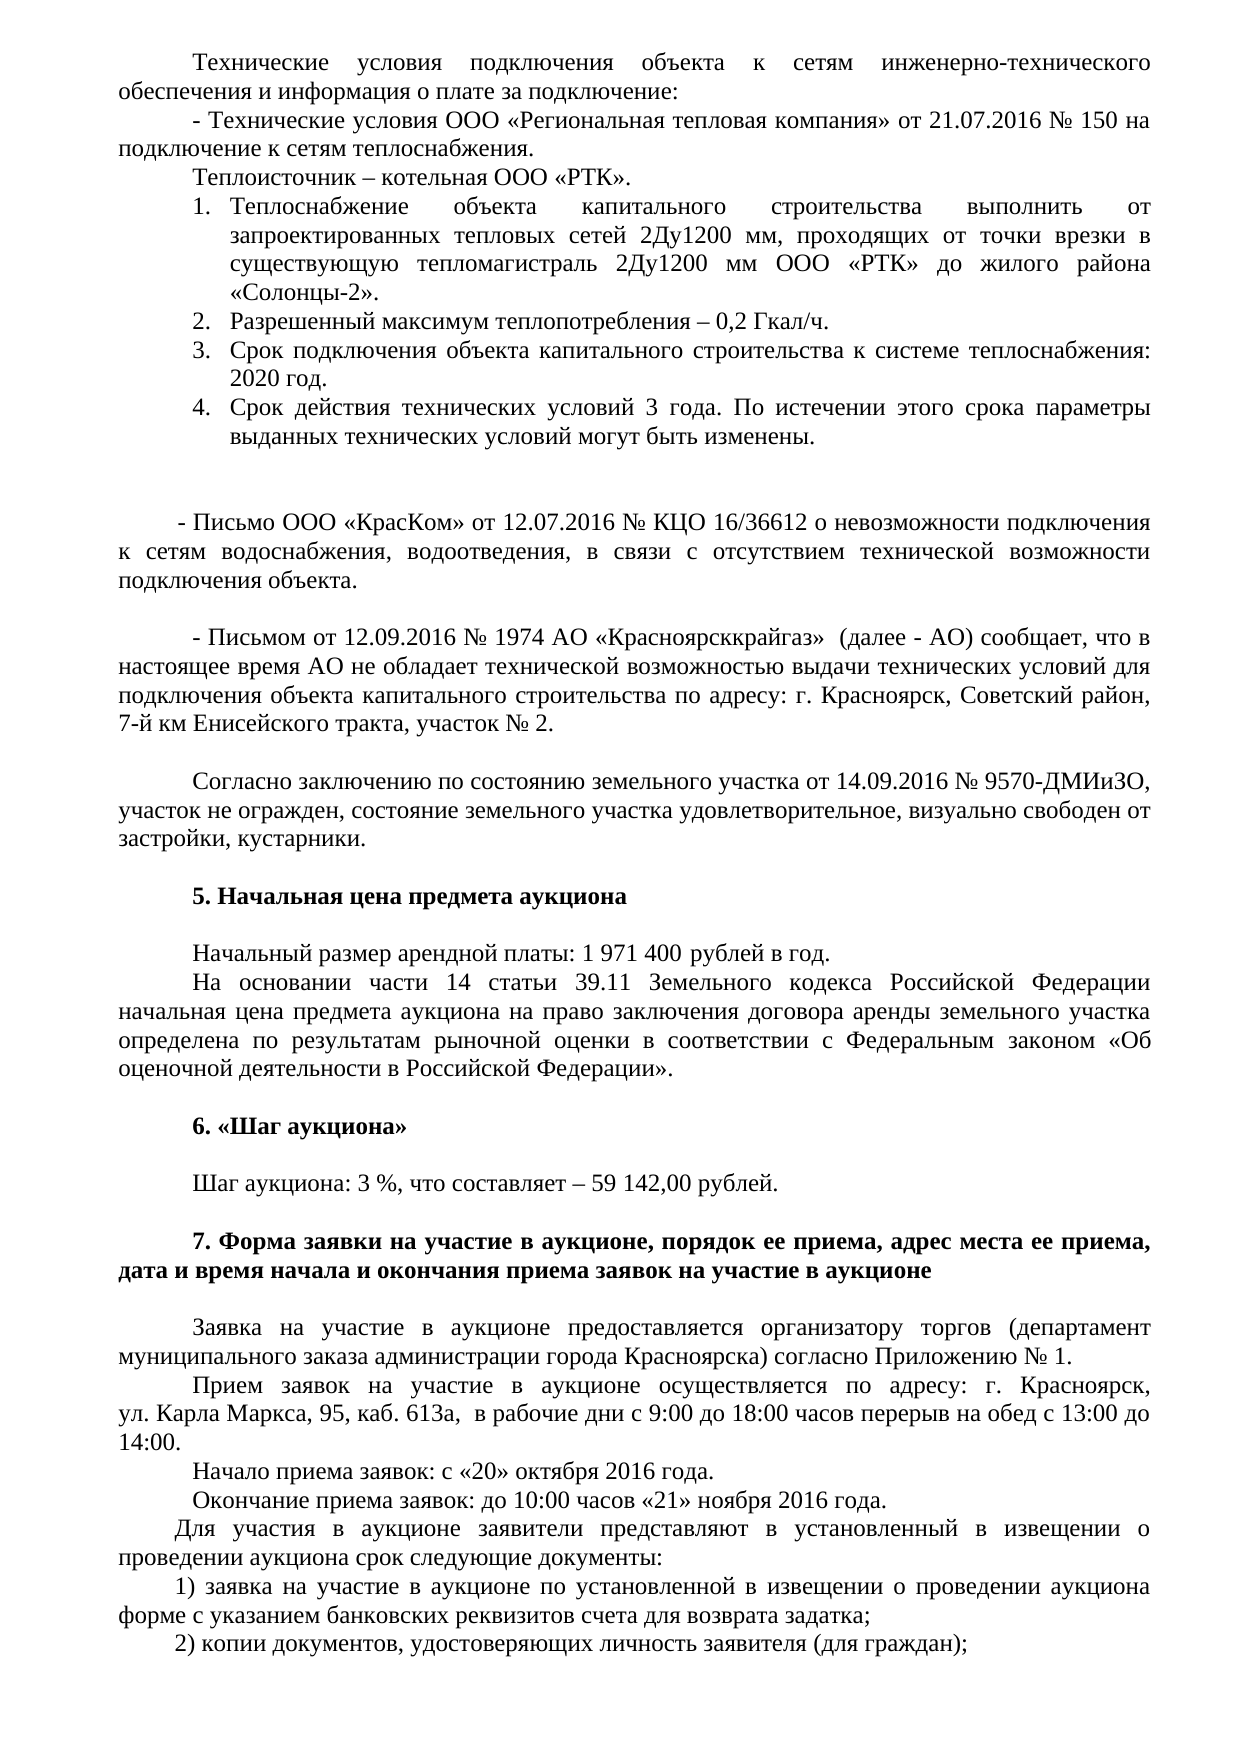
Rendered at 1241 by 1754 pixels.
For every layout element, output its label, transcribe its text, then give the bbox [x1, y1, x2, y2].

list Разрешенный максимум теплопотребления – 0,2 Гкал/ч. [192, 306, 1152, 335]
text 5. Начальная цена предмета аукциона [118, 881, 1152, 910]
list Теплоснабжение объекта капитального строительства выполнить от запроектированных тепловых сетей 2Ду1200 мм, проходящих от точки врезки в существующую тепломагистраль 2Ду1200 мм ООО «РТК» до жилого района «Солонцы-2». [192, 191, 1152, 306]
list Срок действия технических условий 3 года. По истечении этого срока параметры выданных технических условий могут быть изменены. [192, 392, 1152, 450]
text Заявка на участие в аукционе предоставляется организатору торгов (департамент муниципального заказа администрации города Красноярска) согласно Приложению № 1. [118, 1312, 1152, 1370]
list Срок подключения объекта капитального строительства к системе теплоснабжения: 2020 год. [192, 335, 1152, 392]
text 6. «Шаг аукциона» [118, 1111, 1152, 1140]
text 7. Форма заявки на участие в аукционе, порядок ее приема, адрес места ее приема, дата и время начала и окончания приема заявок на участие в аукционе [118, 1226, 1152, 1283]
text Окончание приема заявок: до 10:00 часов «21» ноября 2016 года. [118, 1485, 1152, 1513]
text Для участия в аукционе заявители представляют в установленный в извещении о проведении аукциона срок следующие документы: [118, 1513, 1152, 1571]
text Начальный размер арендной платы: 1 971 400 рублей в год. [118, 938, 1152, 967]
text Прием заявок на участие в аукционе осуществляется по адресу: г. Красноярск, ул. Карла Маркса, 95, каб. 613а, в рабочие дни с 9:00 до 18:00 часов перерыв на обед с 13:00 до 14:00. [118, 1370, 1152, 1456]
text - Технические условия ООО «Региональная тепловая компания» от 21.07.2016 № 150 на подключение к сетям теплоснабжения. [118, 105, 1152, 162]
text Шаг аукциона: 3 %, что составляет – 59 142,00 рублей. [118, 1168, 1152, 1197]
text На основании части 14 статьи 39.11 Земельного кодекса Российской Федерации начальная цена предмета аукциона на право заключения договора аренды земельного участка определена по результатам рыночной оценки в соответствии с Федеральным законом «Об оценочной деятельности в Российской Федерации». [118, 967, 1152, 1082]
text Технические условия подключения объекта к сетям инженерно-технического обеспечения и информация о плате за подключение: [118, 47, 1152, 105]
text 1) заявка на участие в аукционе по установленной в извещении о проведении аукциона форме с указанием банковских реквизитов счета для возврата задатка; [118, 1571, 1152, 1628]
text 2) копии документов, удостоверяющих личность заявителя (для граждан); [118, 1628, 1152, 1657]
text Теплоисточник – котельная ООО «РТК». [118, 162, 1152, 191]
text Согласно заключению по состоянию земельного участка от 14.09.2016 № 9570-ДМИиЗО, участок не огражден, состояние земельного участка удовлетворительное, визуально свободен от застройки, кустарники. [118, 766, 1152, 852]
text - Письмом от 12.09.2016 № 1974 АО «Красноярсккрайгаз» (далее - АО) сообщает, что в настоящее время АО не обладает технической возможностью выдачи технических условий для подключения объекта капитального строительства по адресу: г. Красноярск, Советский район, 7-й км Енисейского тракта, участок № 2. [118, 622, 1152, 737]
text Начало приема заявок: с «20» октября 2016 года. [118, 1456, 1152, 1485]
text - Письмо ООО «КрасКом» от 12.07.2016 № КЦО 16/36612 о невозможности подключения к сетям водоснабжения, водоотведения, в связи с отсутствием технической возможности подключения объекта. [118, 507, 1152, 593]
